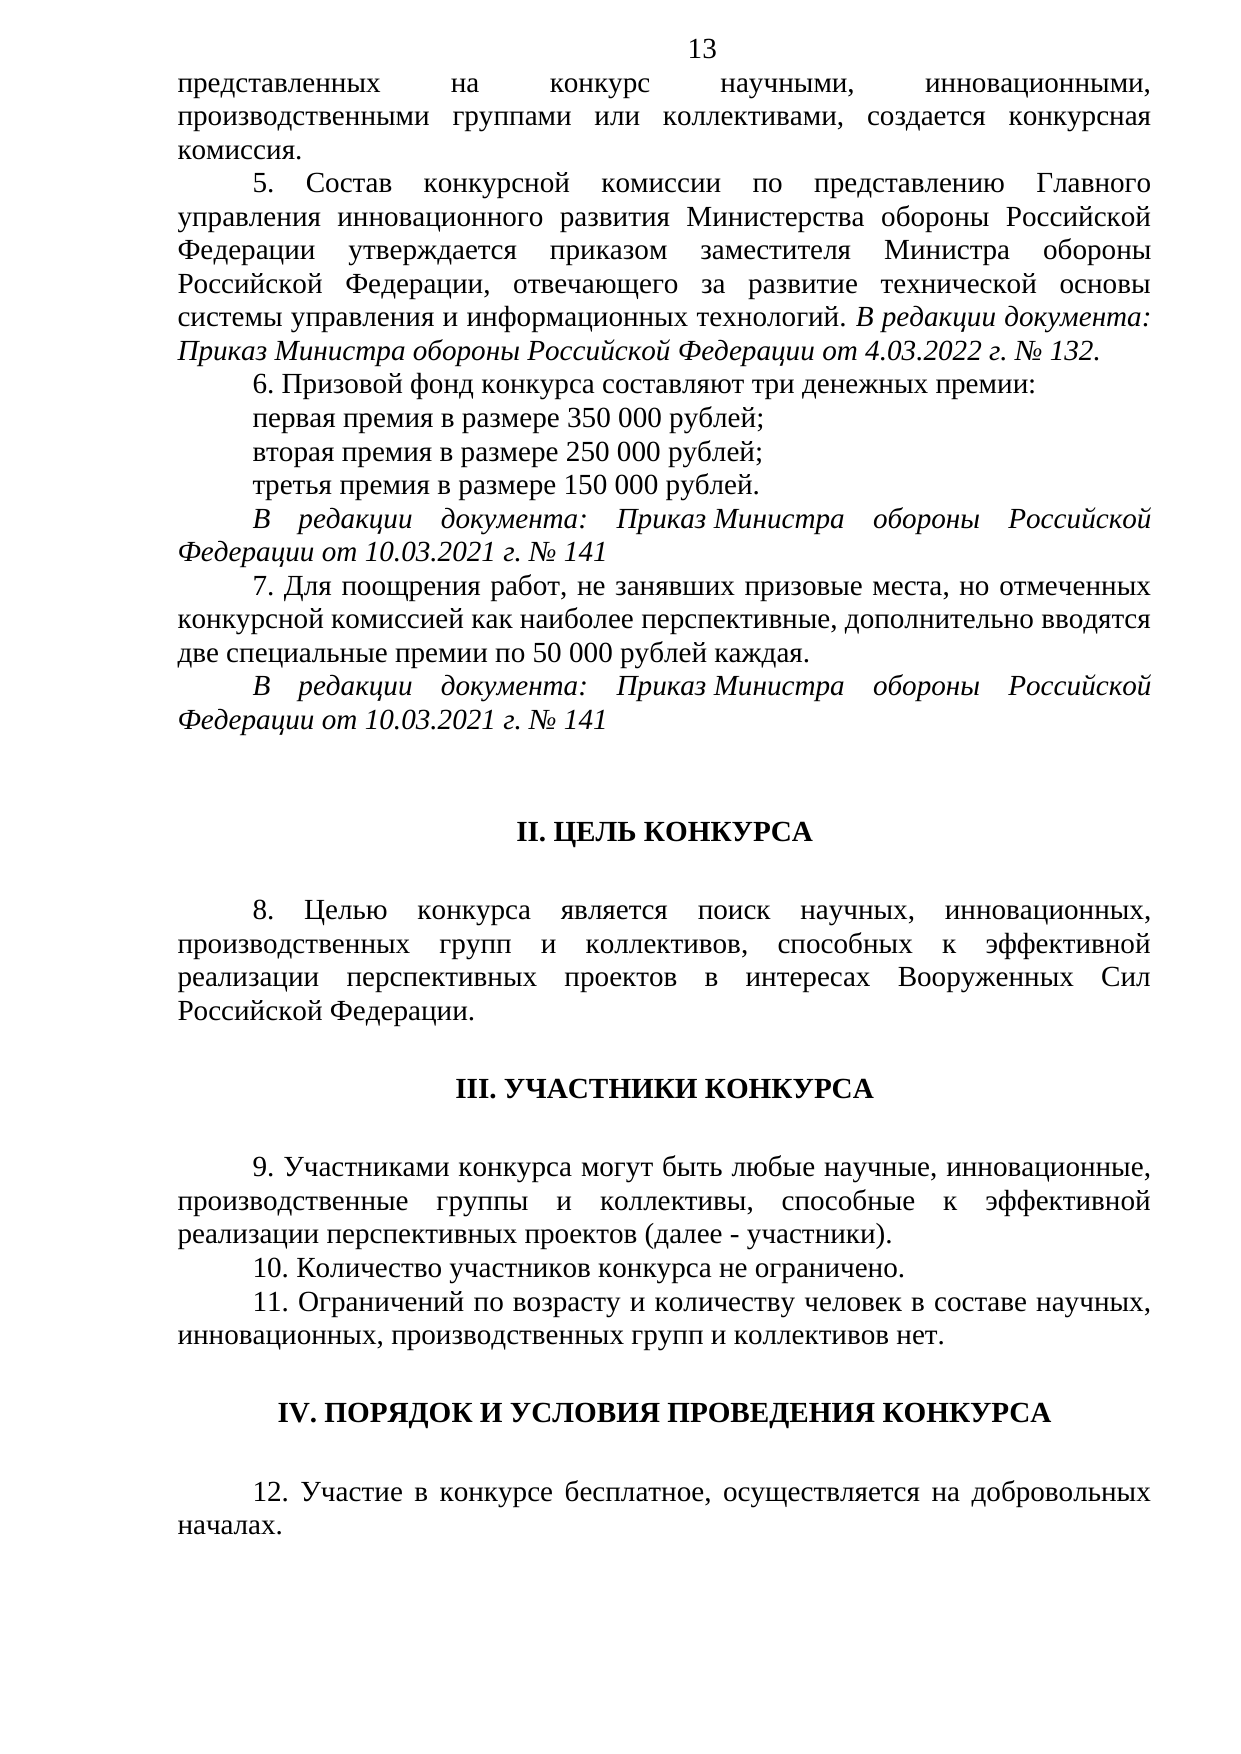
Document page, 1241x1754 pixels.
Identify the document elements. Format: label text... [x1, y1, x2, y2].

text 6. Призовой фонд конкурса составляют три денежных премии: [177, 367, 1152, 400]
text вторая премия в размере 250 000 рублей; [177, 434, 1152, 467]
text 9. Участниками конкурса могут быть любые научные, инновационные, производственные группы и коллективы, способные к эффективной реализации перспективных проектов (далее - участники). [177, 1149, 1152, 1250]
text 11. Ограничений по возрасту и количеству человек в составе научных, инновационных, производственных групп и коллективов нет. [177, 1284, 1152, 1351]
text 10. Количество участников конкурса не ограничено. [177, 1250, 1152, 1284]
text 12. Участие в конкурсе бесплатное, осуществляется на добровольных началах. [177, 1474, 1152, 1541]
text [177, 65, 1152, 165]
subtitle II. ЦЕЛЬ КОНКУРСА [177, 814, 1152, 847]
text 8. Целью конкурса является поиск научных, инновационных, производственных групп и коллективов, способных к эффективной реализации перспективных проектов в интересах Вооруженных Сил Российской Федерации. [177, 892, 1152, 1026]
text В редакции документа: Приказ Министра обороны Российской Федерации от 10.03.2021 г. № 141 [177, 668, 1152, 736]
subtitle III. УЧАСТНИКИ КОНКУРСА [177, 1071, 1152, 1105]
text В редакции документа: Приказ Министра обороны Российской Федерации от 10.03.2021 г. № 141 [177, 501, 1152, 568]
text 7. Для поощрения работ, не занявших призовые места, но отмеченных конкурсной комиссией как наиболее перспективные, дополнительно вводятся две специальные премии по 50 000 рублей каждая. [177, 568, 1152, 668]
text первая премия в размере 350 000 рублей; [177, 400, 1152, 434]
text 5. Состав конкурсной комиссии по представлению Главного управления инновационного развития Министерства обороны Российской Федерации утверждается приказом заместителя Министра обороны Российской Федерации, отвечающего за развитие технической основы системы управления и информационных технологий. В редакции документа: Приказ Министра обороны Российской Федерации от 4.03.2022 г. № 132. [177, 165, 1152, 367]
text третья премия в размере 150 000 рублей. [177, 467, 1152, 501]
subtitle IV. ПОРЯДОК И УСЛОВИЯ ПРОВЕДЕНИЯ КОНКУРСА [177, 1396, 1152, 1429]
